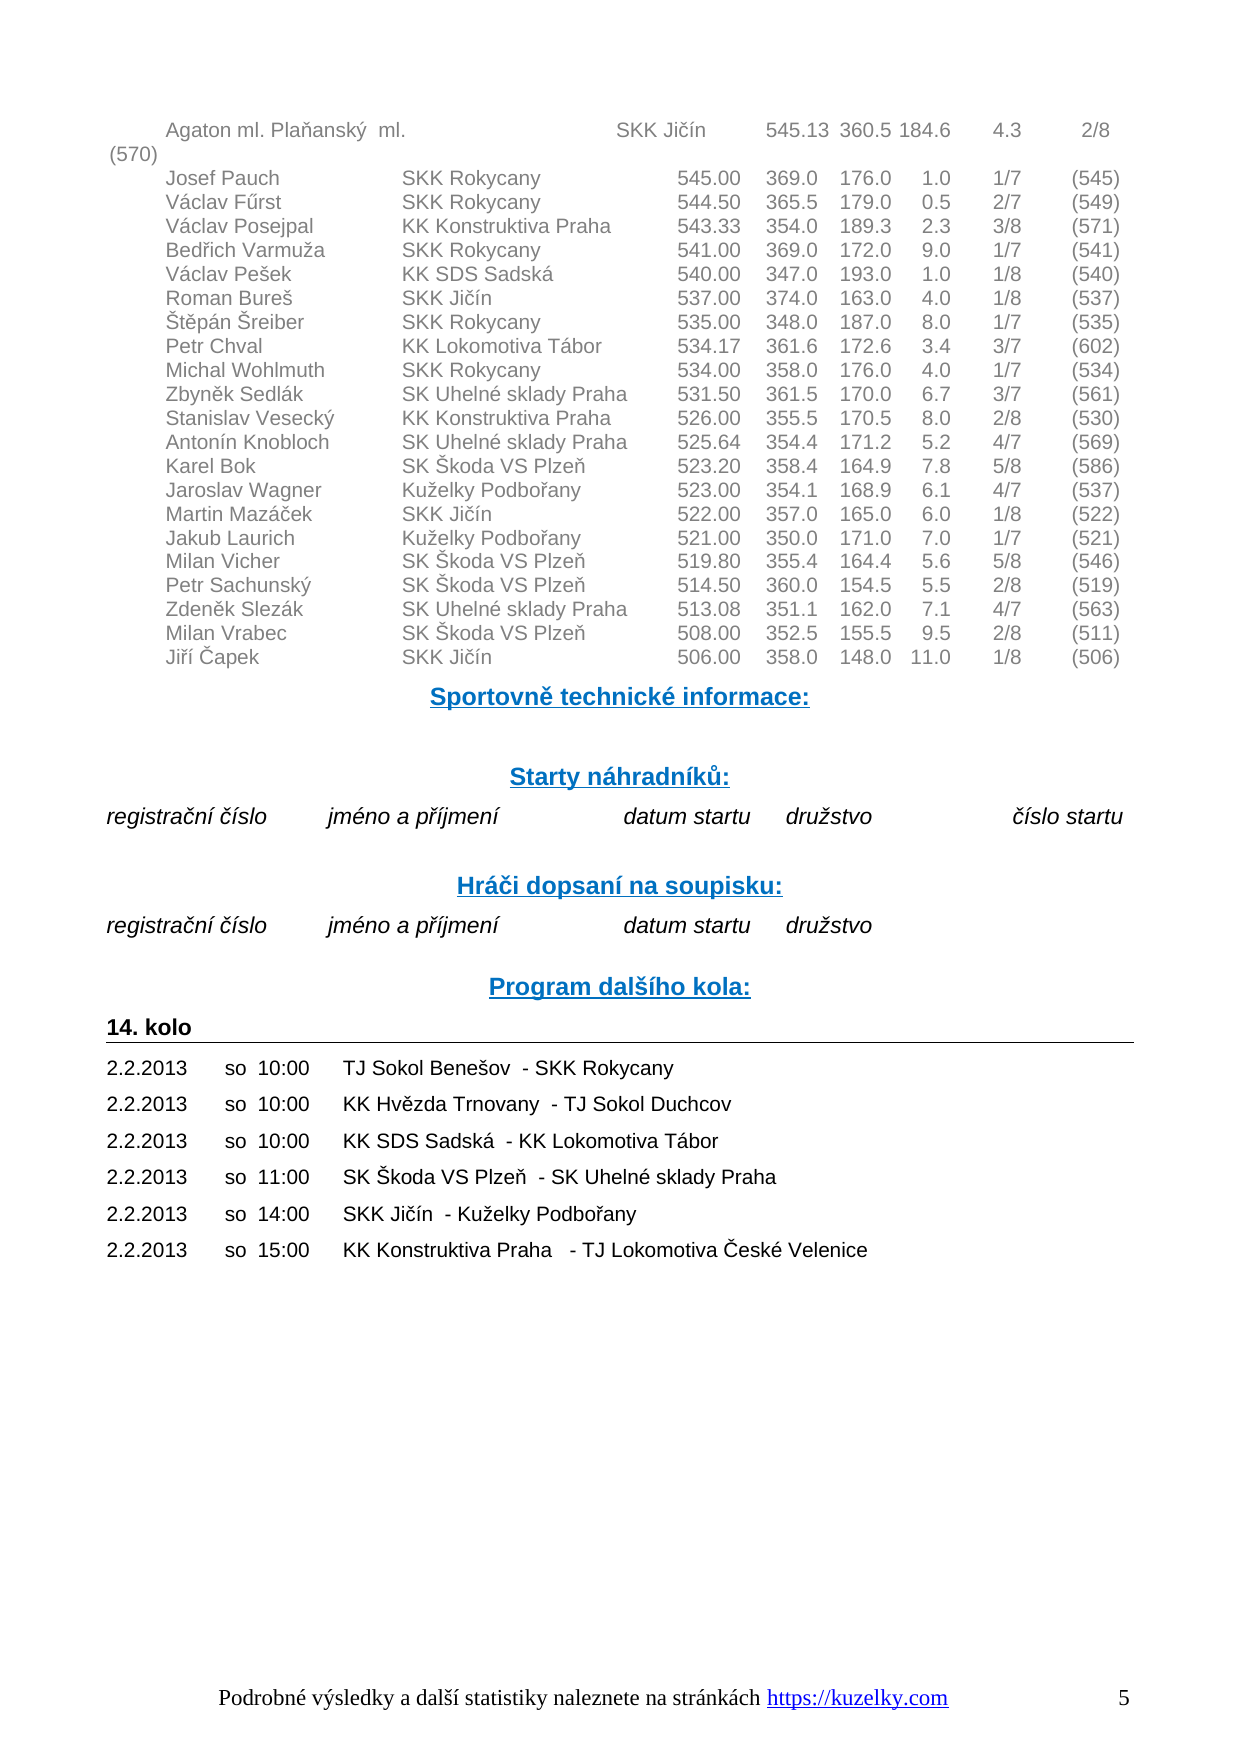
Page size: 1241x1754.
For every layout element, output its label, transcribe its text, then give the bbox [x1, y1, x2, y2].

text 2.2.2013 so 10:00 KK SDS Sadská - KK Lokomotiva Tábor [106, 1128, 1134, 1152]
text Petr Chval KK Lokomotiva Tábor 534.17 361.6 172.6 3.4 3/7 (602) [106, 334, 1134, 358]
text Bedřich Varmuža SKK Rokycany 541.00 369.0 172.0 9.0 1/7 (541) [106, 238, 1134, 262]
text Jiří Čapek SKK Jičín 506.00 358.0 148.0 11.0 1/8 (506) [106, 645, 1134, 669]
text 2.2.2013 so 11:00 SK Škoda VS Plzeň - SK Uhelné sklady Praha [106, 1165, 1134, 1189]
text Jaroslav Wagner Kuželky Podbořany 523.00 354.1 168.9 6.1 4/7 (537) [106, 477, 1134, 501]
text 14. kolo [106, 1013, 1134, 1042]
text Zdeněk Slezák SK Uhelné sklady Praha 513.08 351.1 162.0 7.1 4/7 (563) [106, 597, 1134, 621]
text Jakub Laurich Kuželky Podbořany 521.00 350.0 171.0 7.0 1/7 (521) [106, 525, 1134, 549]
text Josef Pauch SKK Rokycany 545.00 369.0 176.0 1.0 1/7 (545) [106, 166, 1134, 190]
text registrační číslo jméno a příjmení datum startu družstvo číslo startu [106, 803, 1134, 829]
text Milan Vrabec SK Škoda VS Plzeň 508.00 352.5 155.5 9.5 2/8 (511) [106, 621, 1134, 645]
text Agaton ml. Plaňanský ml. SKK Jičín 545.13 360.5 184.6 4.3 2/8 (570) [106, 118, 1134, 166]
text Václav Pešek KK SDS Sadská 540.00 347.0 193.0 1.0 1/8 (540) [106, 262, 1134, 286]
text Roman Bureš SKK Jičín 537.00 374.0 163.0 4.0 1/8 (537) [106, 286, 1134, 310]
text Martin Mazáček SKK Jičín 522.00 357.0 165.0 6.0 1/8 (522) [106, 501, 1134, 525]
text Václav Fűrst SKK Rokycany 544.50 365.5 179.0 0.5 2/7 (549) [106, 190, 1134, 214]
text Václav Posejpal KK Konstruktiva Praha 543.33 354.0 189.3 2.3 3/8 (571) [106, 214, 1134, 238]
text Michal Wohlmuth SKK Rokycany 534.00 358.0 176.0 4.0 1/7 (534) [106, 358, 1134, 382]
text Petr Sachunský SK Škoda VS Plzeň 514.50 360.0 154.5 5.5 2/8 (519) [106, 573, 1134, 597]
text registrační číslo jméno a příjmení datum startu družstvo [106, 912, 1134, 938]
text Hráči dopsaní na soupisku: [94, 842, 1145, 899]
text Zbyněk Sedlák SK Uhelné sklady Praha 531.50 361.5 170.0 6.7 3/7 (561) [106, 382, 1134, 406]
text Program dalšího kola: [94, 972, 1145, 1001]
text Milan Vicher SK Škoda VS Plzeň 519.80 355.4 164.4 5.6 5/8 (546) [106, 549, 1134, 573]
text Stanislav Vesecký KK Konstruktiva Praha 526.00 355.5 170.5 8.0 2/8 (530) [106, 406, 1134, 429]
text 2.2.2013 so 14:00 SKK Jičín - Kuželky Podbořany [106, 1201, 1134, 1225]
text Sportovně technické informace: [94, 682, 1145, 710]
text 2.2.2013 so 10:00 KK Hvězda Trnovany - TJ Sokol Duchcov [106, 1092, 1134, 1116]
text Štěpán Šreiber SKK Rokycany 535.00 348.0 187.0 8.0 1/7 (535) [106, 310, 1134, 334]
text Starty náhradníků: [94, 762, 1145, 791]
text 2.2.2013 so 15:00 KK Konstruktiva Praha - TJ Lokomotiva České Velenice [106, 1238, 1134, 1262]
text Antonín Knobloch SK Uhelné sklady Praha 525.64 354.4 171.2 5.2 4/7 (569) [106, 429, 1134, 453]
text 2.2.2013 so 10:00 TJ Sokol Benešov - SKK Rokycany [106, 1056, 1134, 1079]
text Karel Bok SK Škoda VS Plzeň 523.20 358.4 164.9 7.8 5/8 (586) [106, 453, 1134, 477]
